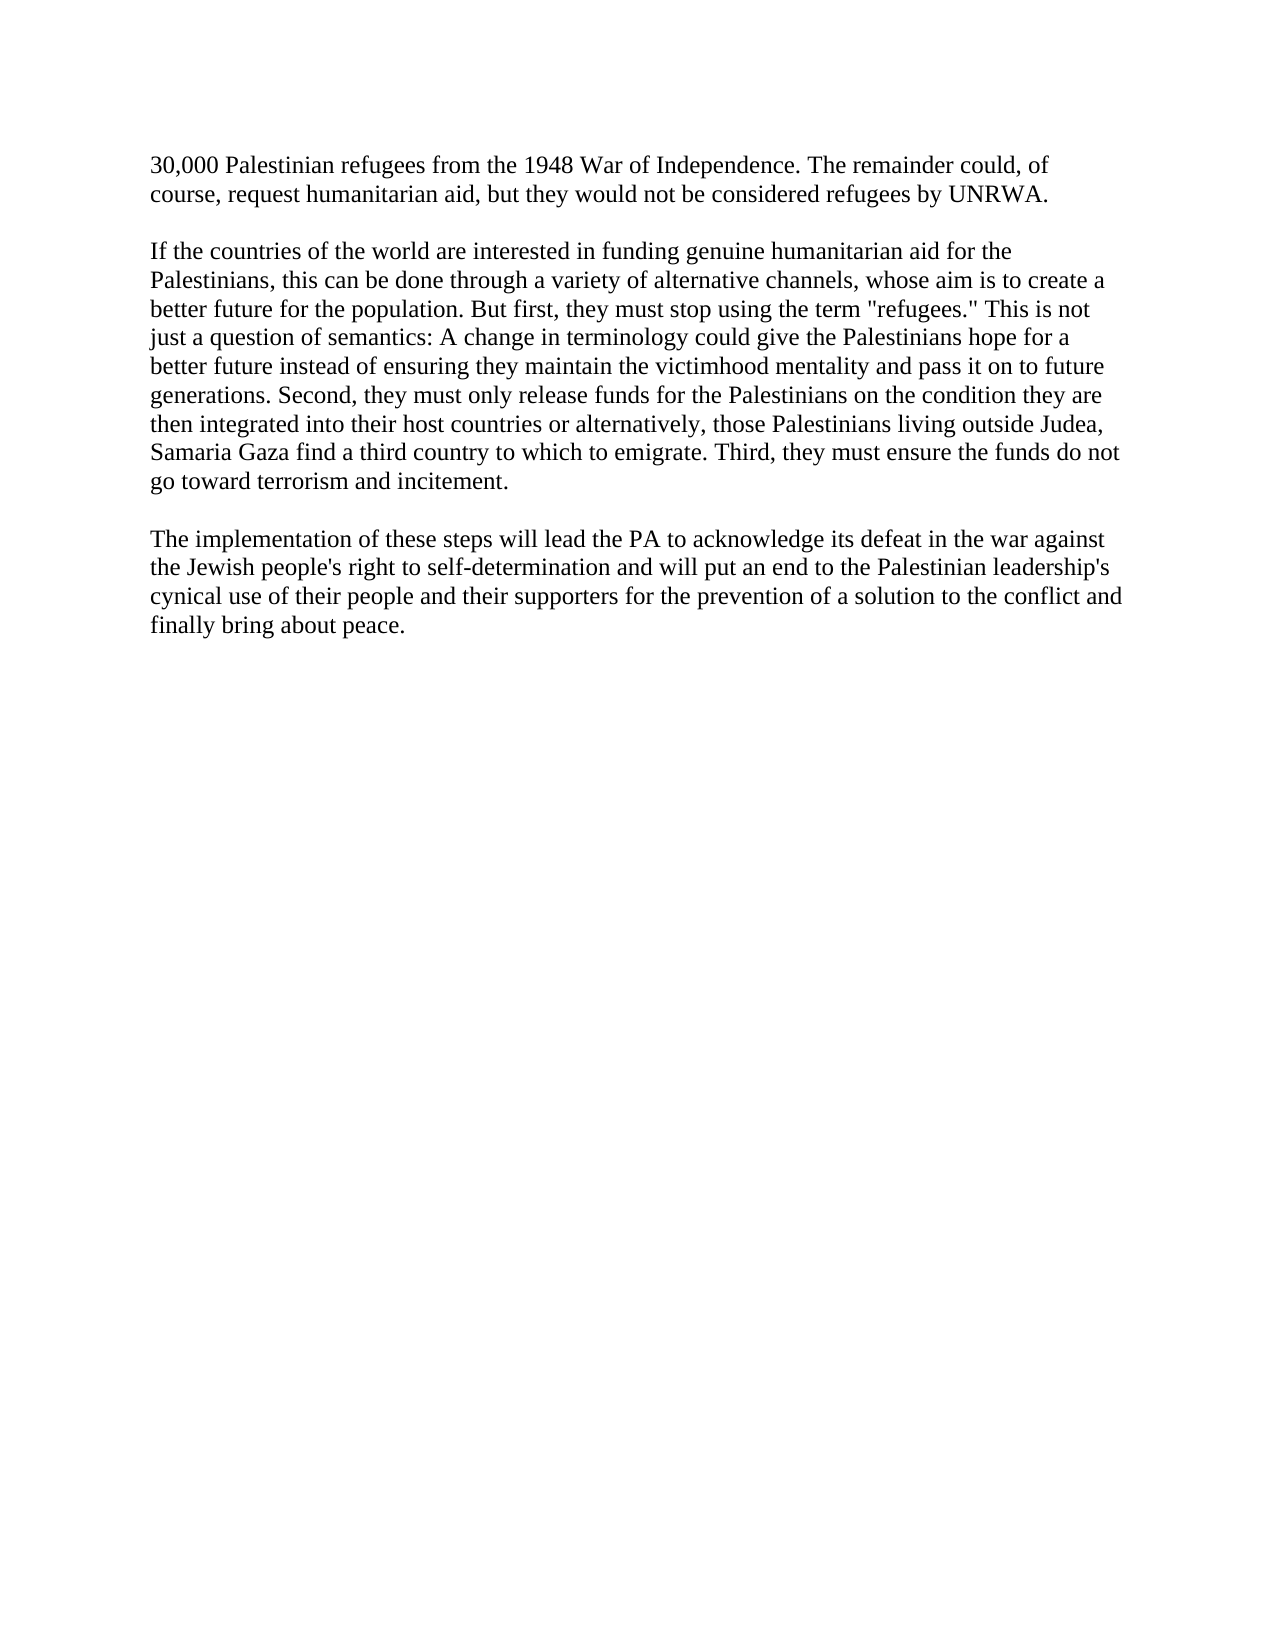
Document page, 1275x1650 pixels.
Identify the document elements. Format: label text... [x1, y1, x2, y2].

text The implementation of these steps will lead the PA to acknowledge its defeat in the war against the Jewish people's right to self-determination and will put an end to the Palestinian leadership's cynical use of their people and their supporters for the prevention of a solution to the conflict and finally bring about peace. [150, 524, 1125, 639]
text If the countries of the world are interested in funding genuine humanitarian aid for the Palestinians, this can be done through a variety of alternative channels, whose aim is to create a better future for the population. But first, they must stop using the term "refugees." This is not just a question of semantics: A change in terminology could give the Palestinians hope for a better future instead of ensuring they maintain the victimhood mentality and pass it on to future generations. Second, they must only release funds for the Palestinians on the condition they are then integrated into their host countries or alternatively, those Palestinians living outside Judea, Samaria Gaza find a third country to which to emigrate. Third, they must ensure the funds do not go toward terrorism and incitement. [150, 236, 1125, 495]
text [150, 150, 1125, 207]
